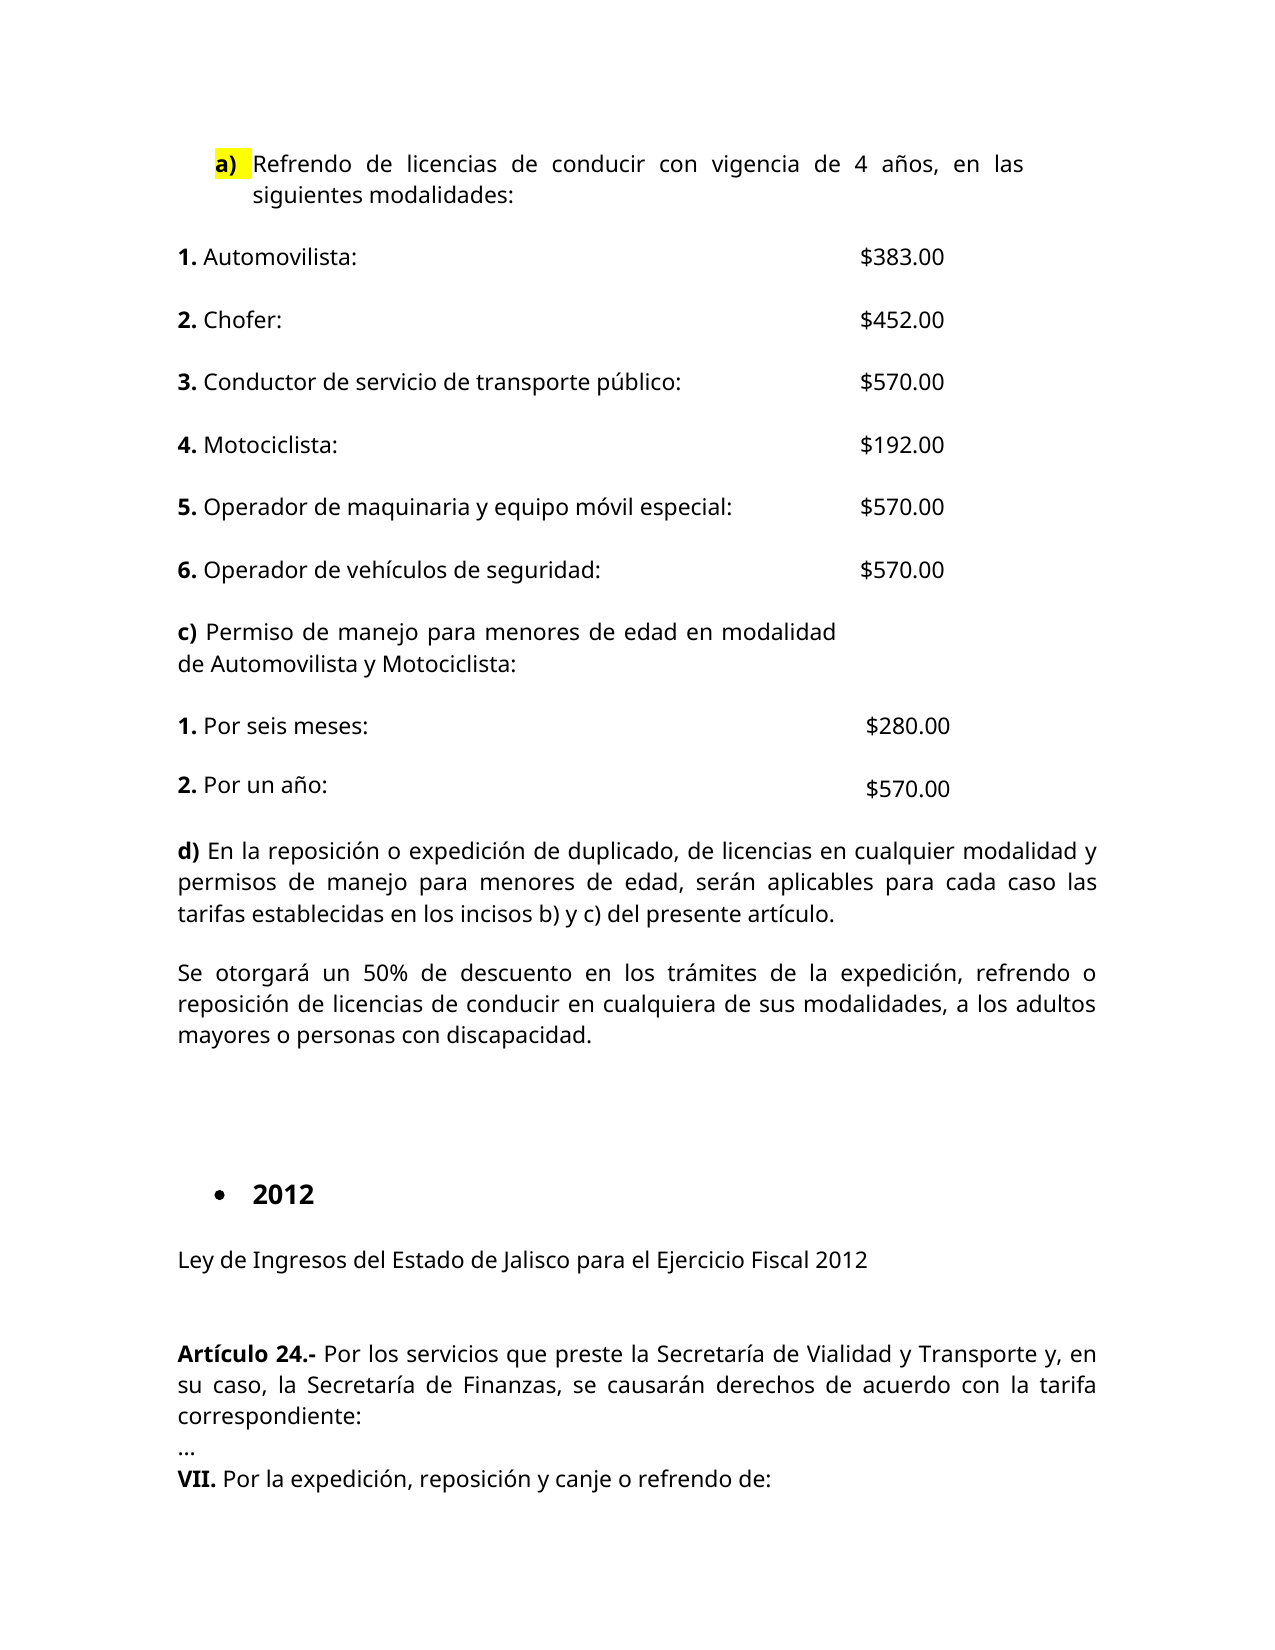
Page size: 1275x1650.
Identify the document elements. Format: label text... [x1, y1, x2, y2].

table_cell 1. Automovilista: [166, 210, 848, 273]
table_cell 1. Por seis meses: 2. Por un año: [166, 679, 848, 804]
text Artículo 24.- Por los servicios que preste la Secretaría de Vialidad y Transporte y, en su caso, la Secretaría de Finanzas, se causarán derechos de acuerdo con la tarifa correspondiente: [177, 1337, 1098, 1431]
table_cell $570.00 [849, 460, 1036, 523]
text d) En la reposición o expedición de duplicado, de licencias en cualquier modalidad y permisos de manejo para menores de edad, serán aplicables para cada caso las tarifas establecidas en los incisos b) y c) del presente artículo. [177, 835, 1098, 929]
table_cell $192.00 [849, 398, 1036, 460]
text … [177, 1431, 1098, 1462]
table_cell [166, 148, 1036, 210]
list 2012 [215, 1176, 1098, 1212]
table_cell 2. Chofer: [166, 273, 848, 335]
table_cell 5. Operador de maquinaria y equipo móvil especial: [166, 460, 848, 523]
text Ley de Ingresos del Estado de Jalisco para el Ejercicio Fiscal 2012 [177, 1244, 1098, 1275]
table_cell 4. Motociclista: [166, 398, 848, 460]
table_cell $280.00 $570.00 [849, 679, 1036, 804]
table_cell $452.00 [849, 273, 1036, 335]
table_cell 6. Operador de vehículos de seguridad: c) Permiso de manejo para menores de edad en modalidad de Automovilista y Motociclista: [166, 523, 848, 679]
table_cell $570.00 [849, 523, 1036, 679]
table_cell $570.00 [849, 335, 1036, 398]
table_cell $383.00 [849, 210, 1036, 273]
text VII. Por la expedición, reposición y canje o refrendo de: [177, 1462, 1098, 1494]
text Se otorgará un 50% de descuento en los trámites de la expedición, refrendo o reposición de licencias de conducir en cualquiera de sus modalidades, a los adultos mayores o personas con discapacidad. [177, 957, 1098, 1051]
table_cell 3. Conductor de servicio de transporte público: [166, 335, 848, 398]
